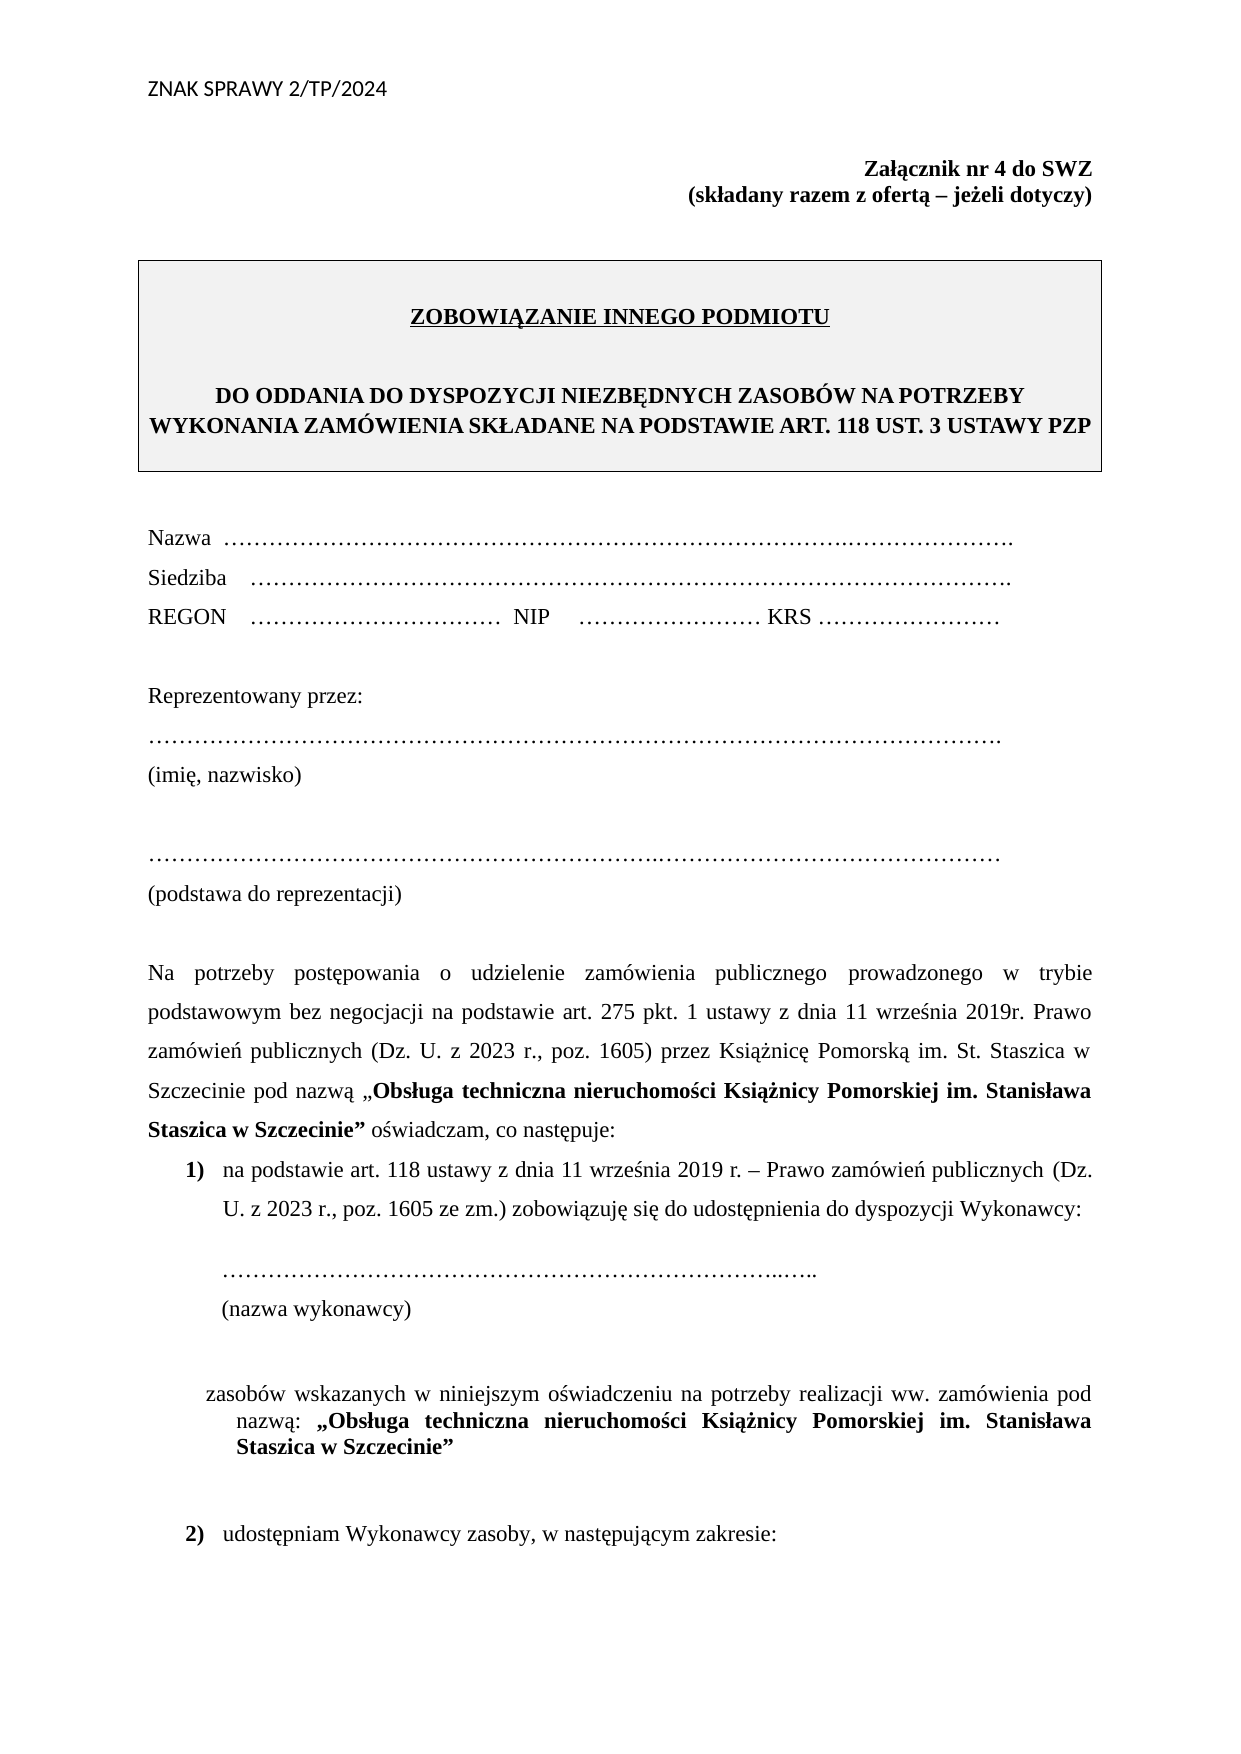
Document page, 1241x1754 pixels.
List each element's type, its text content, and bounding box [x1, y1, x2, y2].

text DO ODDANIA DO DYSPOZYCJI NIEZBĘDNYCH ZASOBÓW NA POTRZEBY WYKONANIA ZAMÓWIENIA SKŁADANE NA PODSTAWIE ART. 118 UST. 3 USTAWY PZP [139, 379, 1101, 438]
text Siedziba ………………………………………………………………………………………. [148, 564, 1093, 590]
text Reprezentowany przez: [148, 682, 1093, 708]
text (nazwa wykonawcy) [148, 1295, 1093, 1322]
text REGON …………………………… NIP …………………… KRS …………………… [148, 603, 1093, 629]
text Na potrzeby postępowania o udzielenie zamówienia publicznego prowadzonego w trybie podstawowym bez negocjacji na podstawie art. 275 pkt. 1 ustawy z dnia 11 września 2019r. Prawo zamówień publicznych (Dz. U. z 2023 r., poz. 1605) przez Książnicę Pomorską im. St. Staszica w Szczecinie pod nazwą „Obsługa techniczna nieruchomości Książnicy Pomorskiej im. Stanisława Staszica w Szczecinie” oświadczam, co następuje: [148, 958, 1093, 1143]
text Załącznik nr 4 do SWZ [148, 155, 1093, 181]
text ZOBOWIĄZANIE INNEGO PODMIOTU [139, 300, 1101, 329]
text (składany razem z ofertą – jeżeli dotyczy) [148, 181, 1093, 208]
text Nazwa ……………………………………………………………………….…………………. [148, 524, 1093, 551]
list na podstawie art. 118 ustawy z dnia 11 września 2019 r. – Prawo zamówień publicznych (Dz. U. z 2023 r., poz. 1605 ze zm.) zobowiązuję się do udostępnienia do dyspozycji Wykonawcy: [185, 1156, 1093, 1222]
text …………………………………………………………………………………………………. [148, 722, 1093, 748]
text ………………………………………………………………..….. [148, 1256, 1093, 1282]
text (podstawa do reprezentacji) [148, 879, 1093, 906]
text zasobów wskazanych w niniejszym oświadczeniu na potrzeby realizacji ww. zamówienia pod nazwą: „Obsługa techniczna nieruchomości Książnicy Pomorskiej im. Stanisława Staszica w Szczecinie” [206, 1380, 1093, 1459]
text (imię, nazwisko) [148, 761, 1093, 787]
text ………………………………………………………….……………………………………… [148, 840, 1093, 866]
list udostępniam Wykonawcy zasoby, w następującym zakresie: [185, 1520, 1152, 1546]
